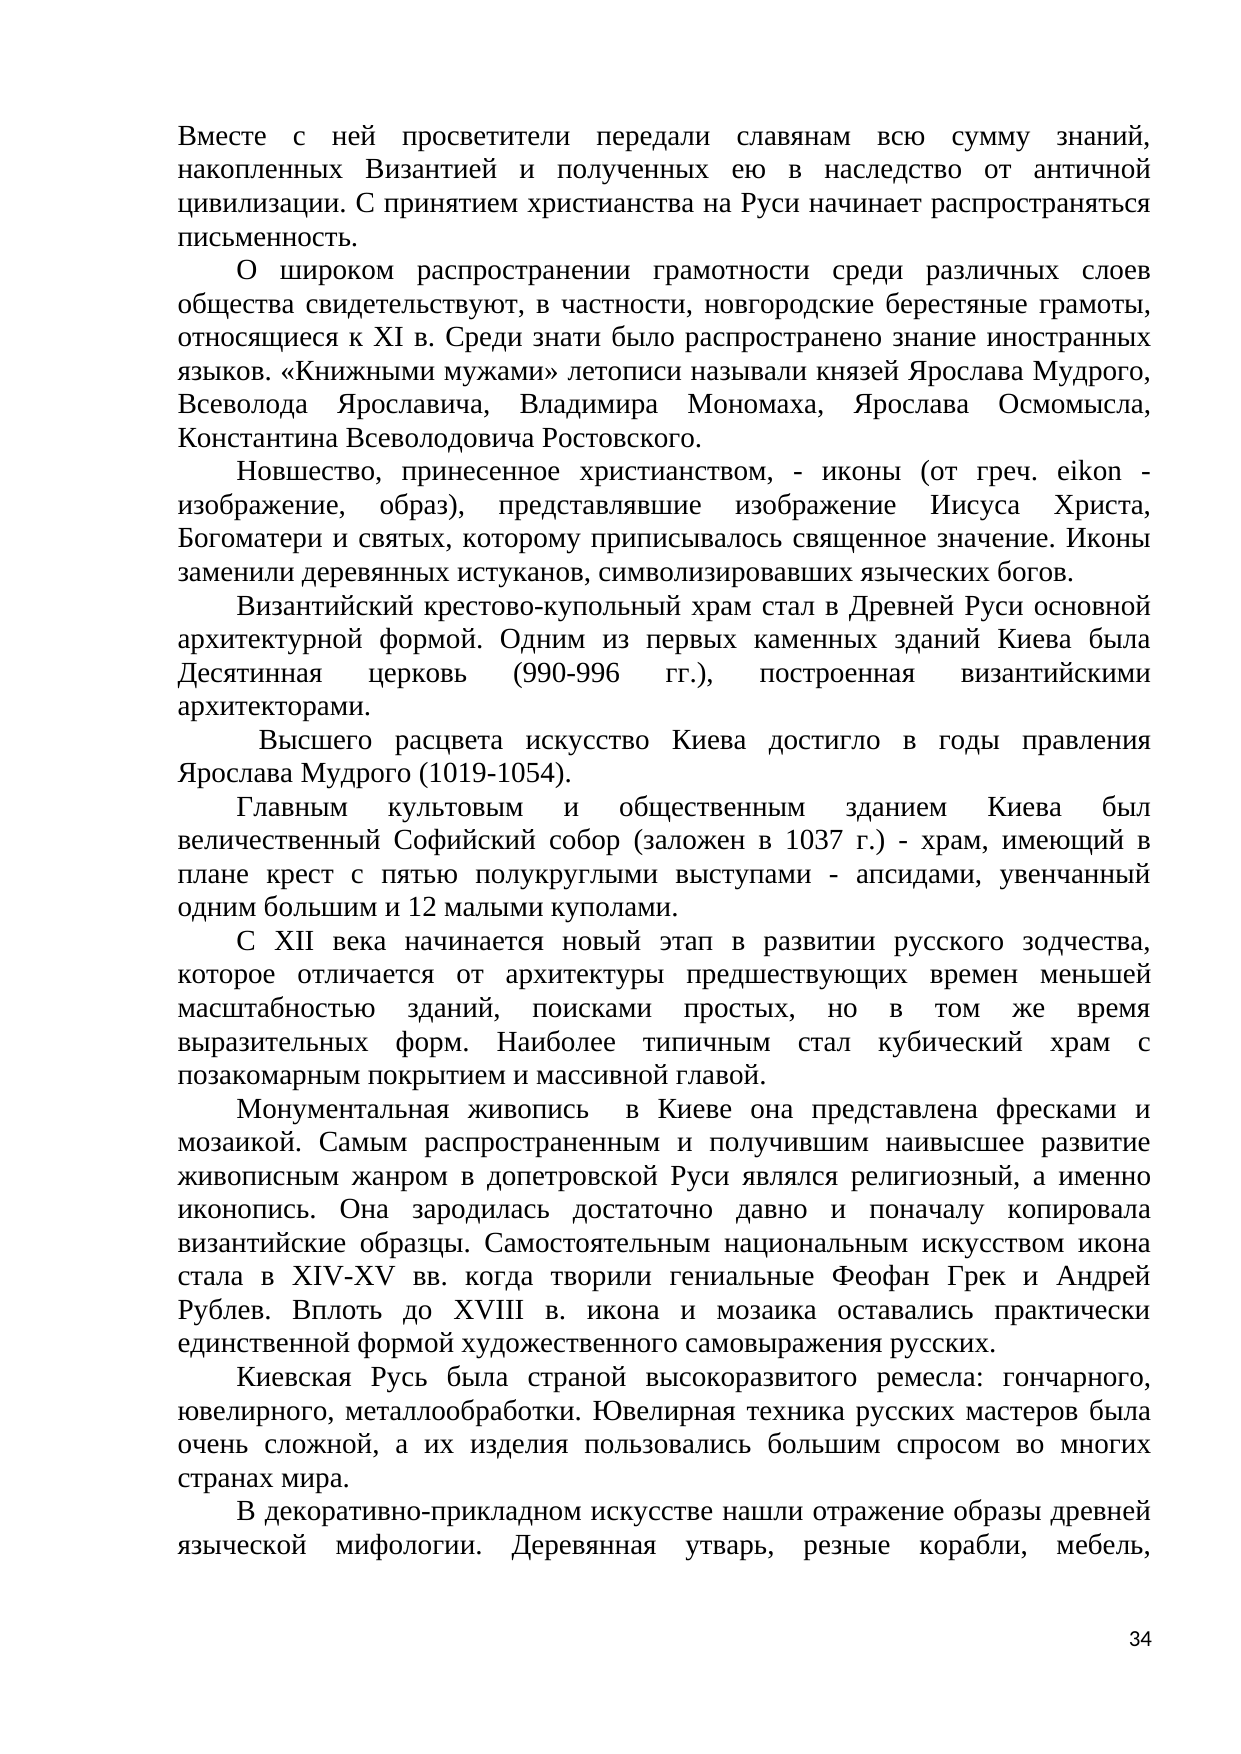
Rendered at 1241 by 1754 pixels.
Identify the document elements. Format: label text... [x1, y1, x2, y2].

text Новшество, принесенное христианством, - иконы (от греч. eikon - изображение, образ), представлявшие изображение Иисуса Христа, Богоматери и святых, которому приписывалось священное значение. Иконы заменили деревянных истуканов, символизировавших языческих богов. [177, 453, 1152, 588]
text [177, 1493, 1152, 1560]
text Высшего расцвета искусство Киева достигло в годы правления Ярослава Мудрого (1019-1054). [177, 722, 1152, 789]
text Византийский крестово-купольный храм стал в Древней Руси основной архитектурной формой. Одним из первых каменных зданий Киева была Десятинная церковь (990-996 гг.), построенная византийскими архитекторами. [177, 588, 1152, 722]
text Главным культовым и общественным зданием Киева был величественный Софийский собор (заложен в 1037 г.) - храм, имеющий в плане крест с пятью полукруглыми выступами - апсидами, увенчанный одним большим и 12 малыми куполами. [177, 789, 1152, 923]
text Киевская Русь была страной высокоразвитого ремесла: гончарного, ювелирного, металлообработки. Ювелирная техника русских мастеров была очень сложной, а их изделия пользовались большим спросом во многих странах мира. [177, 1359, 1152, 1493]
text С XII века начинается новый этап в развитии русского зодчества, которое отличается от архитектуры предшествующих времен меньшей масштабностью зданий, поисками простых, но в том же время выразительных форм. Наиболее типичным стал кубический храм с позакомарным покрытием и массивной главой. [177, 923, 1152, 1091]
text Монументальная живопись в Киеве она представлена фресками и мозаикой. Самым распространенным и получившим наивысшее развитие живописным жанром в допетровской Руси являлся религиозный, а именно иконопись. Она зародилась достаточно давно и поначалу копировала византийские образцы. Самостоятельным национальным искусством икона стала в ХIV-ХV вв. когда творили гениальные Феофан Грек и Андрей Рублев. Вплоть до ХVIII в. икона и мозаика оставались практически единственной формой художественного самовыражения русских. [177, 1091, 1152, 1359]
text О широком распространении грамотности среди различных слоев общества свидетельствуют, в частности, новгородские берестяные грамоты, относящиеся к XI в. Среди знати было распространено знание иностранных языков. «Книжными мужами» летописи называли князей Ярослава Мудрого, Всеволода Ярославича, Владимира Мономаха, Ярослава Осмомысла, Константина Всеволодовича Ростовского. [177, 252, 1152, 453]
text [177, 118, 1152, 252]
